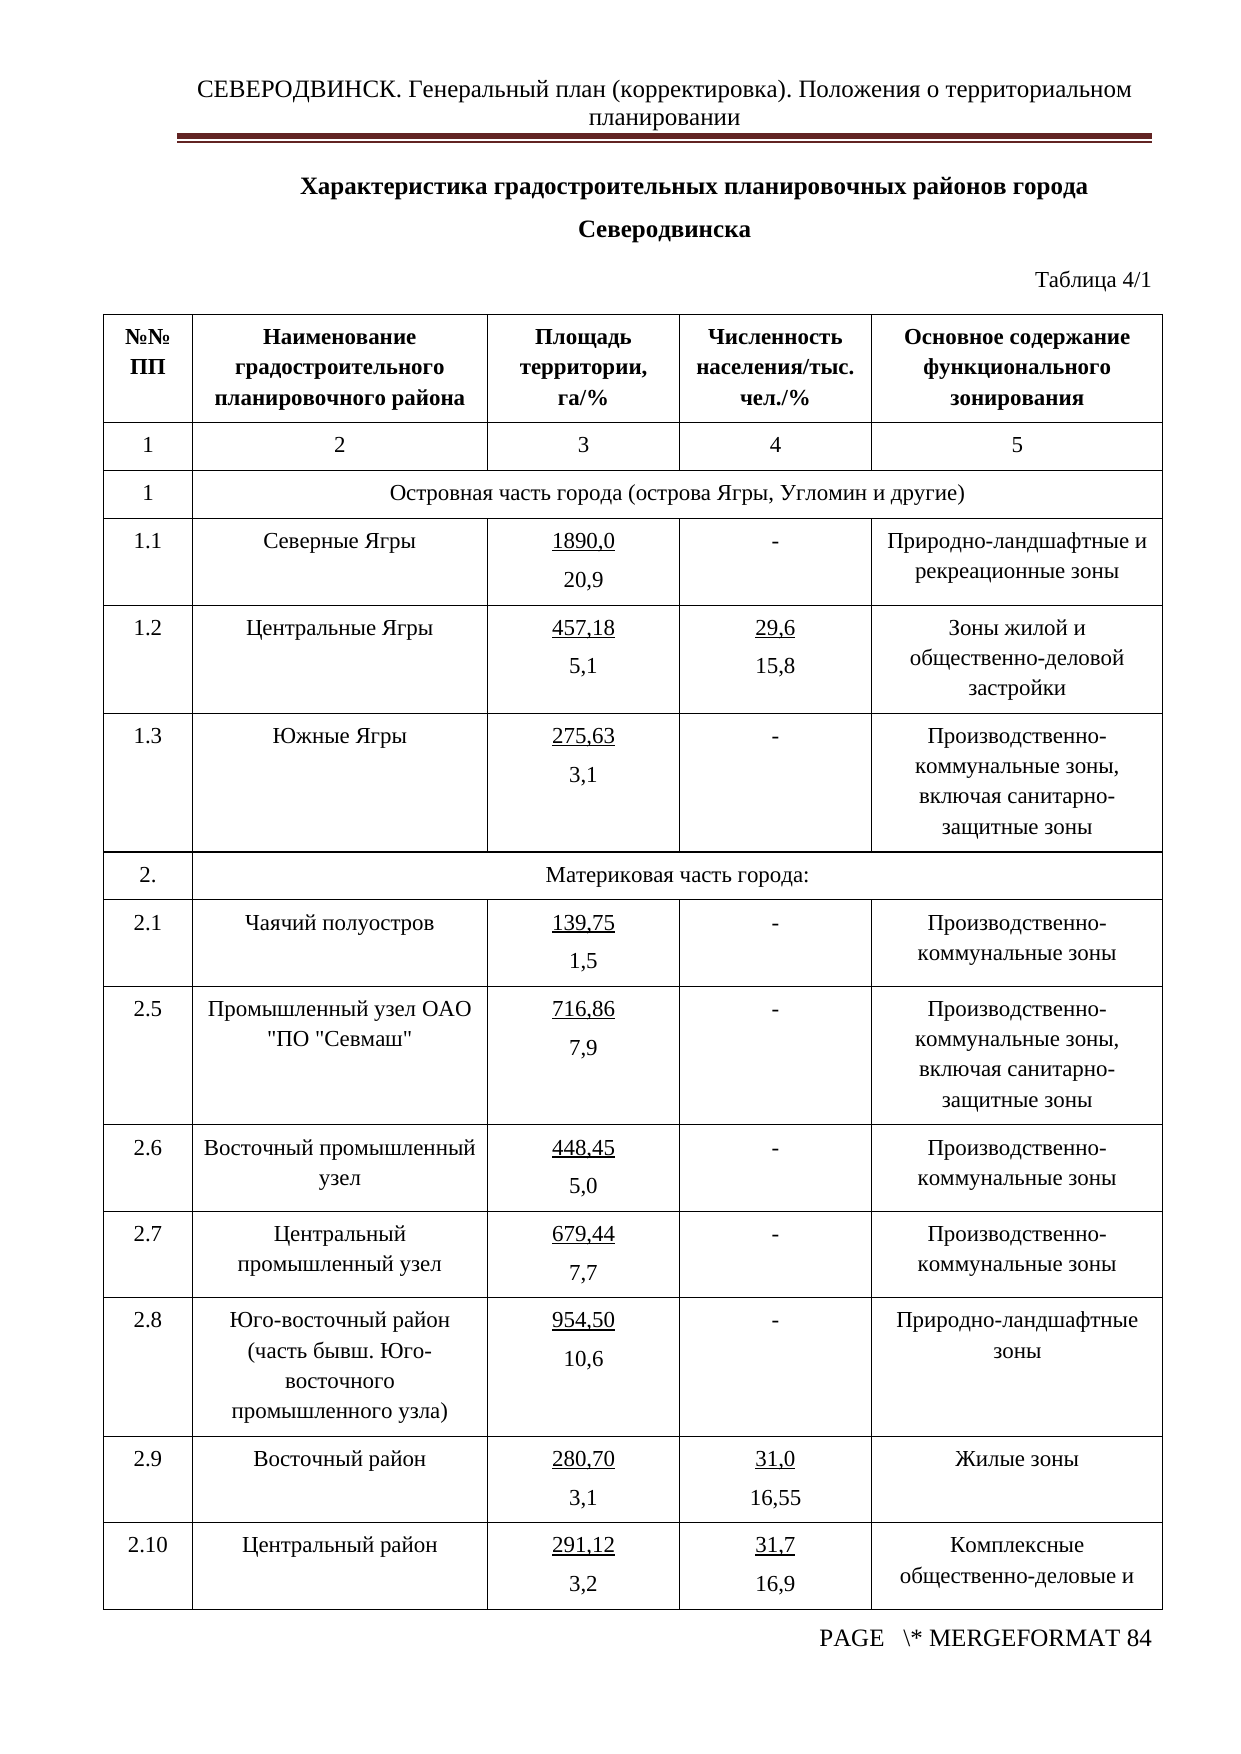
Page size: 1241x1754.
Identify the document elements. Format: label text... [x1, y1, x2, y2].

table_cell - [680, 1298, 871, 1436]
table_cell Зоны жилой и общественно-деловой застройки [872, 606, 1162, 713]
table_header №№ ПП [104, 315, 192, 422]
table_cell Природно-ландшафтные зоны [872, 1298, 1162, 1436]
table_cell 2.8 [104, 1298, 192, 1436]
table_cell Центральный район [193, 1523, 487, 1609]
table_cell Северные Ягры [193, 519, 487, 604]
table_header Наименование градостроительного планировочного района [193, 315, 487, 422]
table_cell Производственно-коммунальные зоны, включая санитарно-защитные зоны [872, 714, 1162, 851]
table_cell 3 [488, 423, 679, 470]
table_cell Восточный район [193, 1437, 487, 1522]
table_cell - [680, 987, 871, 1124]
table_cell 457,18 5,1 [488, 606, 679, 713]
table_cell Производственно-коммунальные зоны, включая санитарно-защитные зоны [872, 987, 1162, 1124]
table_cell Жилые зоны [872, 1437, 1162, 1522]
table_cell - [680, 1212, 871, 1297]
table_cell Чаячий полуостров [193, 900, 487, 986]
table_header Численность населения/тыс. чел./% [680, 315, 871, 422]
table_cell 275,63 3,1 [488, 714, 679, 851]
table_cell Производственно-коммунальные зоны [872, 900, 1162, 986]
table_cell 2.9 [104, 1437, 192, 1522]
table_cell 954,50 10,6 [488, 1298, 679, 1436]
table_cell Материковая часть города: [193, 853, 1162, 899]
table_cell - [680, 519, 871, 604]
table_cell 2 [193, 423, 487, 470]
table_cell 1 [104, 471, 192, 518]
table_cell Центральные Ягры [193, 606, 487, 713]
table_cell 2.5 [104, 987, 192, 1124]
table_header Площадь территории, га/% [488, 315, 679, 422]
table_cell 291,12 3,2 [488, 1523, 679, 1609]
table_cell 29,6 15,8 [680, 606, 871, 713]
table_cell - [680, 1125, 871, 1211]
table_cell 2.10 [104, 1523, 192, 1609]
table_cell 139,75 1,5 [488, 900, 679, 986]
table_cell Комплексные общественно-деловые и жилые зоны [872, 1523, 1162, 1609]
table_cell 1.1 [104, 519, 192, 604]
table_cell 5 [872, 423, 1162, 470]
table_cell 31,0 16,55 [680, 1437, 871, 1522]
table_cell 716,86 7,9 [488, 987, 679, 1124]
table_cell Центральный промышленный узел [193, 1212, 487, 1297]
table_cell 1.3 [104, 714, 192, 851]
table_cell 1 [104, 423, 192, 470]
table_cell 2.6 [104, 1125, 192, 1211]
table_cell - [680, 714, 871, 851]
table_cell Островная часть города (острова Ягры, Угломин и другие) [193, 471, 1162, 518]
table_cell 280,70 3,1 [488, 1437, 679, 1522]
table_cell Южные Ягры [193, 714, 487, 851]
table_cell Производственно-коммунальные зоны [872, 1212, 1162, 1297]
table_cell Восточный промышленный узел [193, 1125, 487, 1211]
table_cell - [680, 900, 871, 986]
table_cell Юго-восточный район (часть бывш. Юго-восточного промышленного узла) [193, 1298, 487, 1436]
table_cell 1890,0 20,9 [488, 519, 679, 604]
table_cell 2.1 [104, 900, 192, 986]
table_cell 679,44 7,7 [488, 1212, 679, 1297]
table_cell 1.2 [104, 606, 192, 713]
table_cell Промышленный узел ОАО "ПО "Севмаш" [193, 987, 487, 1124]
table_cell 448,45 5,0 [488, 1125, 679, 1211]
table_cell 4 [680, 423, 871, 470]
table_cell 2. [104, 853, 192, 899]
text Таблица 4/1 [177, 266, 1152, 292]
table_cell 2.7 [104, 1212, 192, 1297]
text Характеристика градостроительных планировочных районов города Северодвинска [177, 171, 1152, 243]
table_cell 31,7 16,9 [680, 1523, 871, 1609]
table_cell Производственно-коммунальные зоны [872, 1125, 1162, 1211]
table_cell Природно-ландшафтные и рекреационные зоны [872, 519, 1162, 604]
table_header Основное содержание функционального зонирования [872, 315, 1162, 422]
